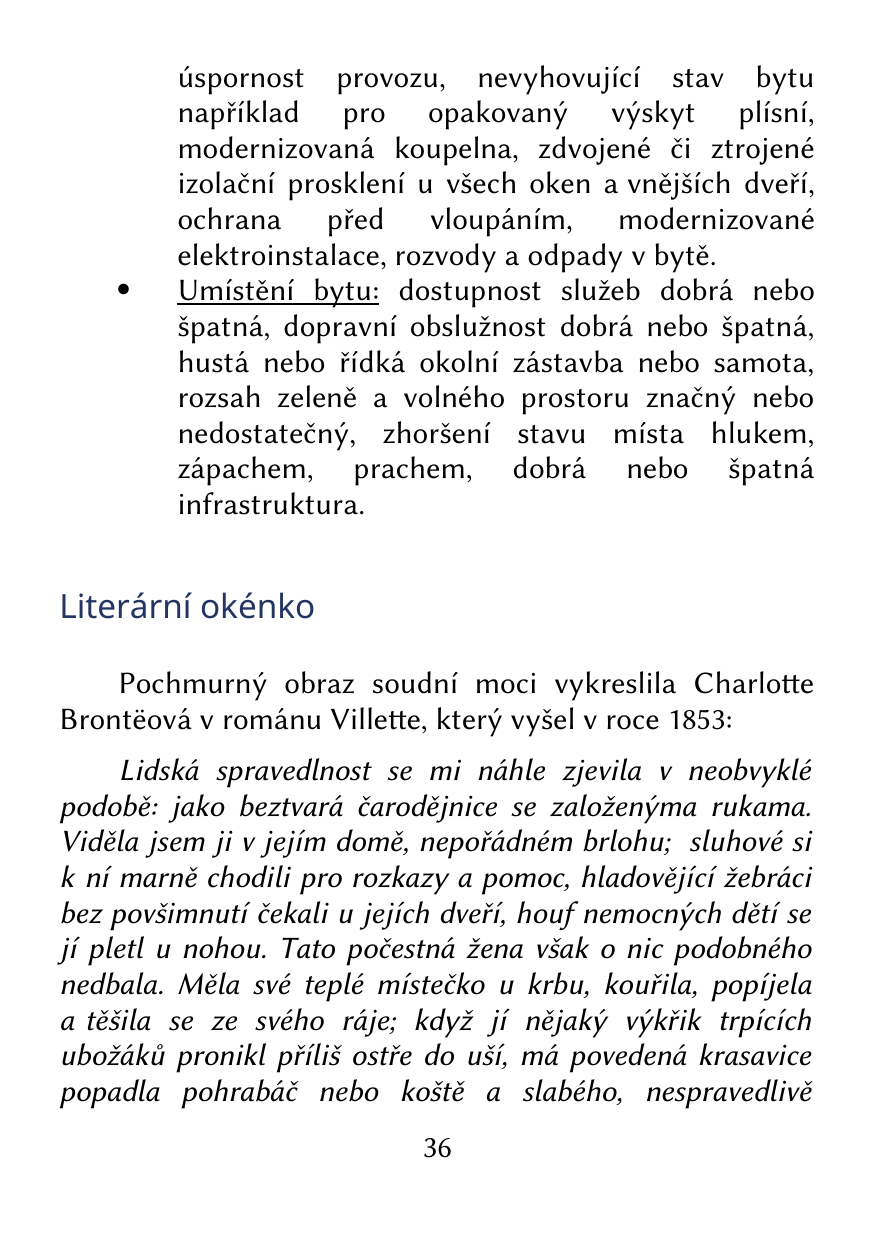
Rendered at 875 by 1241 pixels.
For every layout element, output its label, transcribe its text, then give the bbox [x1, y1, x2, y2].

subtitle Literární okénko [59, 583, 815, 628]
text Pochmurný obraz soudní moci vykreslila Charlotte Brontëová v románu Villette, který vyšel v roce 1853: [59, 666, 815, 737]
text Umístění bytu: dostupnost služeb dobrá nebo špatná, dopravní obslužnost dobrá nebo špatná, hustá nebo řídká okolní zástavba nebo samota, rozsah zeleně a volného prostoru značný nebo nedostatečný, zhoršení stavu místa hlukem, zápachem, prachem, dobrá nebo špatná infrastruktura. [118, 273, 815, 522]
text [118, 59, 815, 273]
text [59, 753, 815, 1109]
